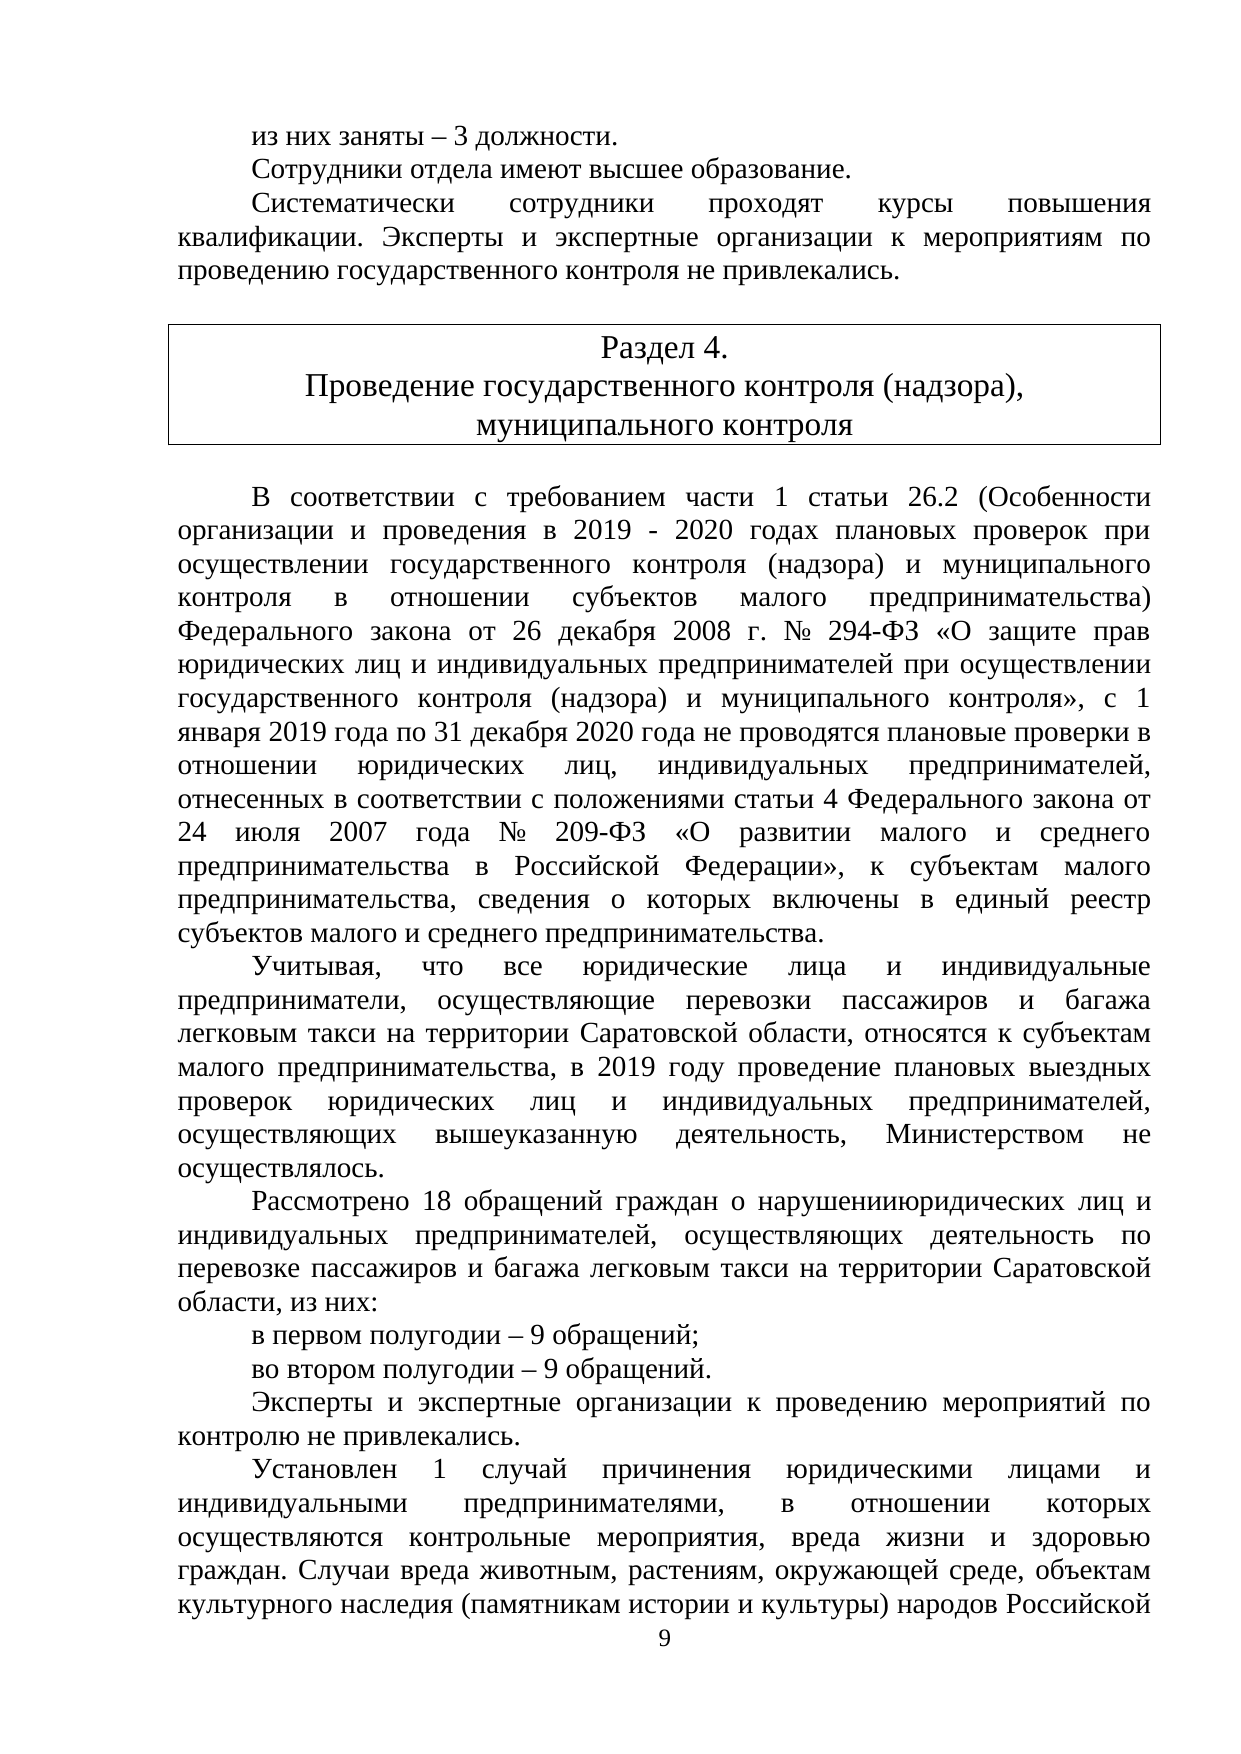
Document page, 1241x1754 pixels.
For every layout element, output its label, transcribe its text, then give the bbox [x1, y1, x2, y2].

text В соответствии с требованием части 1 статьи 26.2 (Особенности организации и проведения в 2019 - 2020 годах плановых проверок при осуществлении государственного контроля (надзора) и муниципального контроля в отношении субъектов малого предпринимательства) Федерального закона от 26 декабря 2008 г. № 294-ФЗ «О защите прав юридических лиц и индивидуальных предпринимателей при осуществлении государственного контроля (надзора) и муниципального контроля», с 1 января 2019 года по 31 декабря 2020 года не проводятся плановые проверки в отношении юридических лиц, индивидуальных предпринимателей, отнесенных в соответствии с положениями статьи 4 Федерального закона от 24 июля 2007 года № 209-ФЗ «О развитии малого и среднего предпринимательства в Российской Федерации», к субъектам малого предпринимательства, сведения о которых включены в единый реестр субъектов малого и среднего предпринимательства. [177, 479, 1152, 948]
text из них заняты – 3 должности. [177, 118, 1152, 152]
text Раздел 4. [169, 325, 1160, 366]
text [177, 1452, 1152, 1619]
text Эксперты и экспертные организации к проведению мероприятий по контролю не привлекались. [177, 1384, 1152, 1452]
text Систематически сотрудники проходят курсы повышения квалификации. Эксперты и экспертные организации к мероприятиям по проведению государственного контроля не привлекались. [177, 185, 1152, 286]
text муниципального контроля [169, 401, 1160, 444]
text Учитывая, что все юридические лица и индивидуальные предприниматели, осуществляющие перевозки пассажиров и багажа легковым такси на территории Саратовской области, относятся к субъектам малого предпринимательства, в 2019 году проведение плановых выездных проверок юридических лиц и индивидуальных предпринимателей, осуществляющих вышеуказанную деятельность, Министерством не осуществлялось. [177, 948, 1152, 1183]
text во втором полугодии – 9 обращений. [177, 1351, 1152, 1384]
text Рассмотрено 18 обращений граждан о нарушенииюридических лиц и индивидуальных предпринимателей, осуществляющих деятельность по перевозке пассажиров и багажа легковым такси на территории Саратовской области, из них: [177, 1183, 1152, 1317]
text в первом полугодии – 9 обращений; [177, 1317, 1152, 1351]
text Проведение государственного контроля (надзора), [177, 366, 1152, 401]
text Сотрудники отдела имеют высшее образование. [177, 152, 1152, 185]
